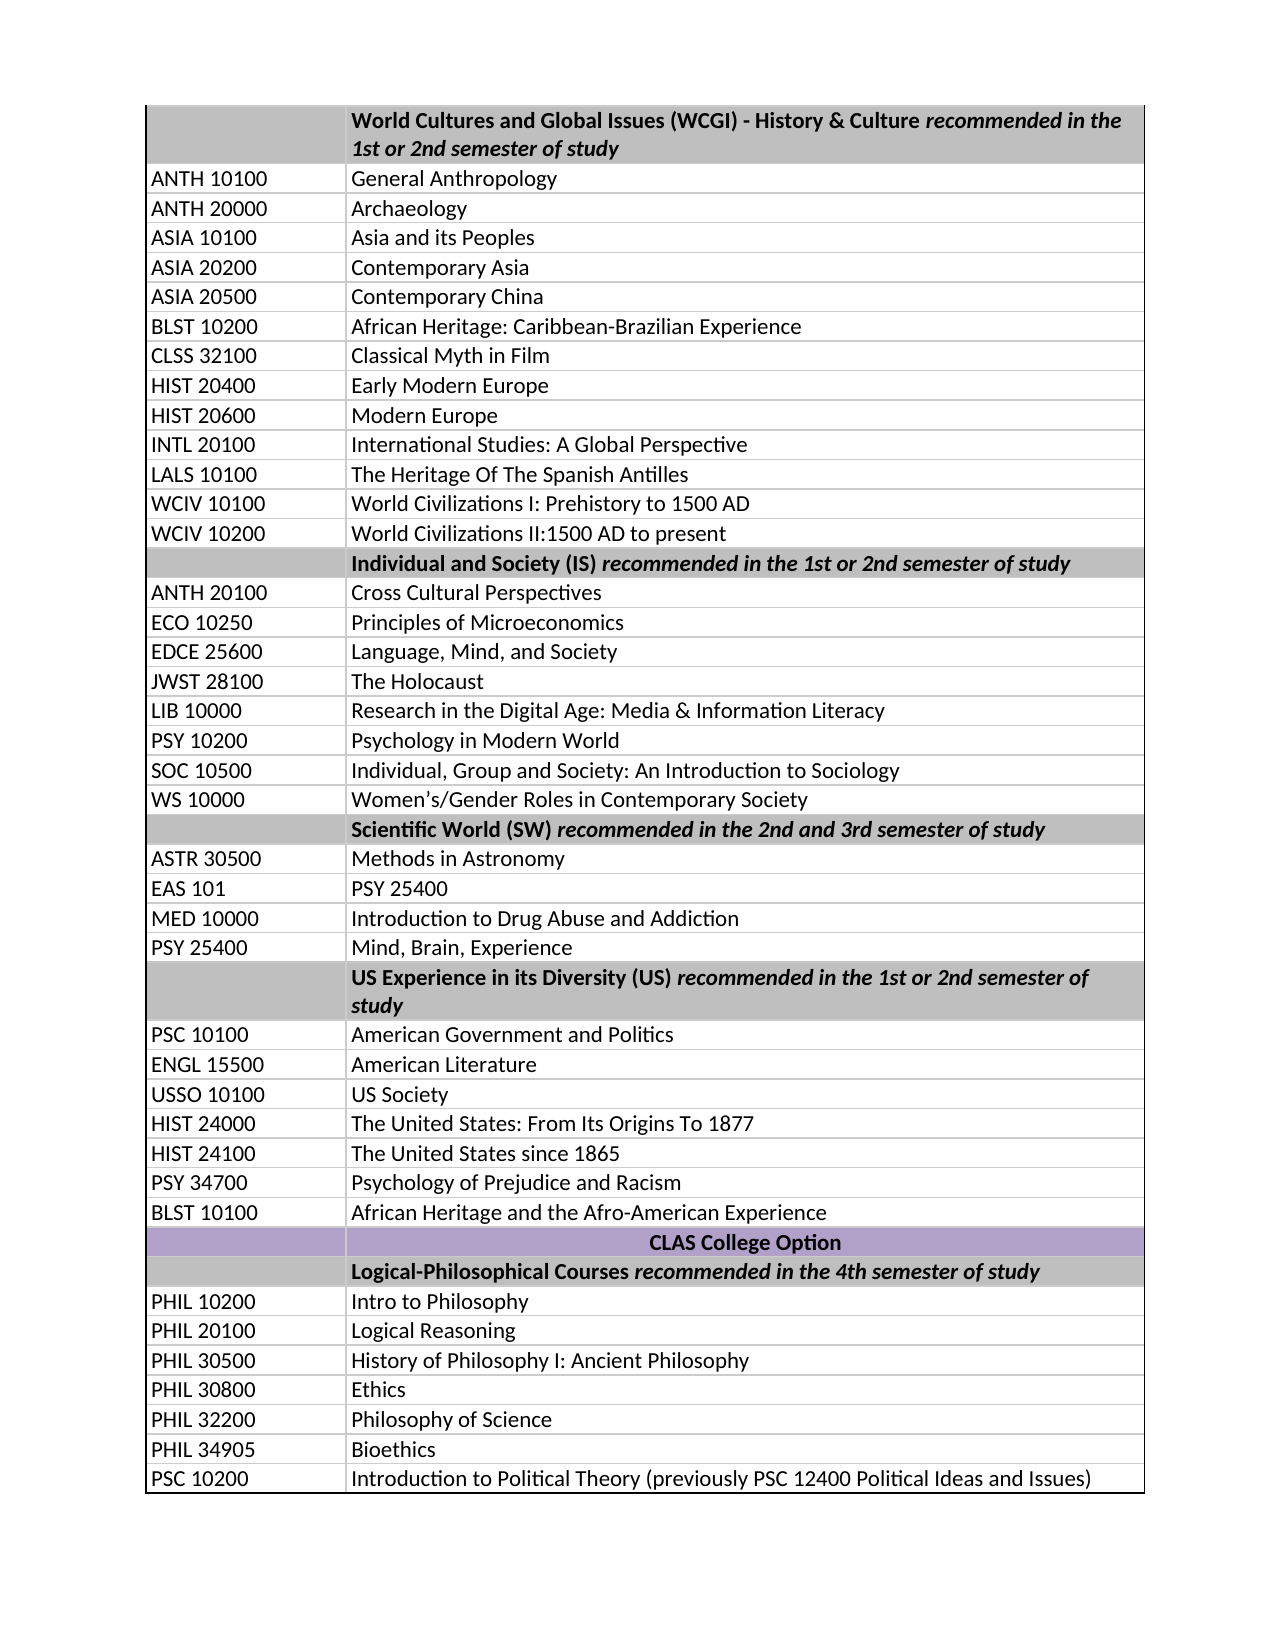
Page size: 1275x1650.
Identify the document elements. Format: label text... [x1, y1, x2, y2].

table_cell Bioethics [347, 1435, 1144, 1463]
table_cell PHIL 20100 [147, 1316, 345, 1344]
table_cell PSY 34700 [147, 1168, 345, 1196]
table_cell American Literature [347, 1050, 1144, 1078]
table_cell [147, 963, 345, 1019]
table_cell USSO 10100 [147, 1080, 345, 1108]
table_cell Modern Europe [347, 401, 1144, 429]
table_cell Psychology of Prejudice and Racism [347, 1168, 1144, 1196]
table_cell LIB 10000 [147, 697, 345, 725]
table_cell Cross Cultural Perspectives [347, 578, 1144, 606]
table_cell PHIL 30500 [147, 1346, 345, 1374]
table_cell Logical Reasoning [347, 1316, 1144, 1344]
table_cell The United States: From Its Origins To 1877 [347, 1109, 1144, 1137]
table_cell HIST 24100 [147, 1139, 345, 1167]
table_cell LALS 10100 [147, 460, 345, 488]
table_cell SOC 10500 [147, 756, 345, 784]
table_cell MED 10000 [147, 904, 345, 932]
table_cell PHIL 32200 [147, 1405, 345, 1433]
table_cell Contemporary Asia [347, 253, 1144, 281]
table_cell CLAS College Option [347, 1228, 1144, 1256]
table_cell ASIA 20500 [147, 283, 345, 311]
table_cell Individual and Society (IS) recommended in the 1st or 2nd semester of study [347, 549, 1144, 577]
table_cell Introduction to Political Theory (previously PSC 12400 Political Ideas and Issues) [347, 1464, 1144, 1492]
table_cell Contemporary China [347, 283, 1144, 311]
table_cell EAS 101 [147, 874, 345, 902]
table_cell HIST 20600 [147, 401, 345, 429]
table_cell BLST 10200 [147, 312, 345, 340]
table_cell Language, Mind, and Society [347, 638, 1144, 666]
table_cell HIST 20400 [147, 371, 345, 399]
table_cell ANTH 20100 [147, 578, 345, 606]
table_cell ANTH 20000 [147, 194, 345, 222]
table_cell Asia and its Peoples [347, 223, 1144, 251]
table_cell Archaeology [347, 194, 1144, 222]
table_cell Mind, Brain, Experience [347, 933, 1144, 961]
table_cell US Experience in its Diversity (US) recommended in the 1st or 2nd semester of study [347, 963, 1144, 1019]
table_cell [147, 1228, 345, 1256]
table_cell Scientific World (SW) recommended in the 2nd and 3rd semester of study [347, 815, 1144, 843]
table_cell ASTR 30500 [147, 845, 345, 873]
table_cell The United States since 1865 [347, 1139, 1144, 1167]
table_cell World Civilizations I: Prehistory to 1500 AD [347, 490, 1144, 518]
table_cell PSY 25400 [347, 874, 1144, 902]
table_cell Individual, Group and Society: An Introduction to Sociology [347, 756, 1144, 784]
table_cell African Heritage and the Afro-American Experience [347, 1198, 1144, 1226]
table_cell US Society [347, 1080, 1144, 1108]
table_cell BLST 10100 [147, 1198, 345, 1226]
table_cell PHIL 34905 [147, 1435, 345, 1463]
table_cell WS 10000 [147, 786, 345, 813]
table_cell INTL 20100 [147, 431, 345, 458]
table_cell Classical Myth in Film [347, 342, 1144, 370]
table_cell PSY 10200 [147, 726, 345, 754]
table_cell WCIV 10200 [147, 519, 345, 547]
table_cell PSY 25400 [147, 933, 345, 961]
table_cell International Studies: A Global Perspective [347, 431, 1144, 458]
table_cell The Heritage Of The Spanish Antilles [347, 460, 1144, 488]
table_cell Introduction to Drug Abuse and Addiction [347, 904, 1144, 932]
table_cell ECO 10250 [147, 608, 345, 636]
table_cell [147, 107, 345, 163]
table_cell Early Modern Europe [347, 371, 1144, 399]
table_cell World Civilizations II:1500 AD to present [347, 519, 1144, 547]
table_cell Research in the Digital Age: Media & Information Literacy [347, 697, 1144, 725]
table_cell PSC 10200 [147, 1464, 345, 1492]
table_cell American Government and Politics [347, 1021, 1144, 1048]
table_cell HIST 24000 [147, 1109, 345, 1137]
table_cell History of Philosophy I: Ancient Philosophy [347, 1346, 1144, 1374]
table_cell General Anthropology [347, 164, 1144, 192]
table_cell [147, 1257, 345, 1285]
table_cell Logical-Philosophical Courses recommended in the 4th semester of study [347, 1257, 1144, 1285]
table_cell Women’s/Gender Roles in Contemporary Society [347, 786, 1144, 813]
table_cell ENGL 15500 [147, 1050, 345, 1078]
table_cell EDCE 25600 [147, 638, 345, 666]
table_cell Principles of Microeconomics [347, 608, 1144, 636]
table_cell Ethics [347, 1376, 1144, 1403]
table_cell The Holocaust [347, 667, 1144, 695]
table_cell PHIL 30800 [147, 1376, 345, 1403]
table_cell PSC 10100 [147, 1021, 345, 1048]
table_cell Methods in Astronomy [347, 845, 1144, 873]
table_cell JWST 28100 [147, 667, 345, 695]
table_cell Intro to Philosophy [347, 1287, 1144, 1315]
table_cell [147, 815, 345, 843]
table_cell ASIA 10100 [147, 223, 345, 251]
table_cell Psychology in Modern World [347, 726, 1144, 754]
table_cell Philosophy of Science [347, 1405, 1144, 1433]
table_cell WCIV 10100 [147, 490, 345, 518]
table_cell African Heritage: Caribbean-Brazilian Experience [347, 312, 1144, 340]
table_cell CLSS 32100 [147, 342, 345, 370]
table_cell [147, 549, 345, 577]
table_cell ANTH 10100 [147, 164, 345, 192]
table_cell PHIL 10200 [147, 1287, 345, 1315]
table_cell World Cultures and Global Issues (WCGI) - History & Culture recommended in the 1st or 2nd semester of study [347, 107, 1144, 163]
table_cell ASIA 20200 [147, 253, 345, 281]
